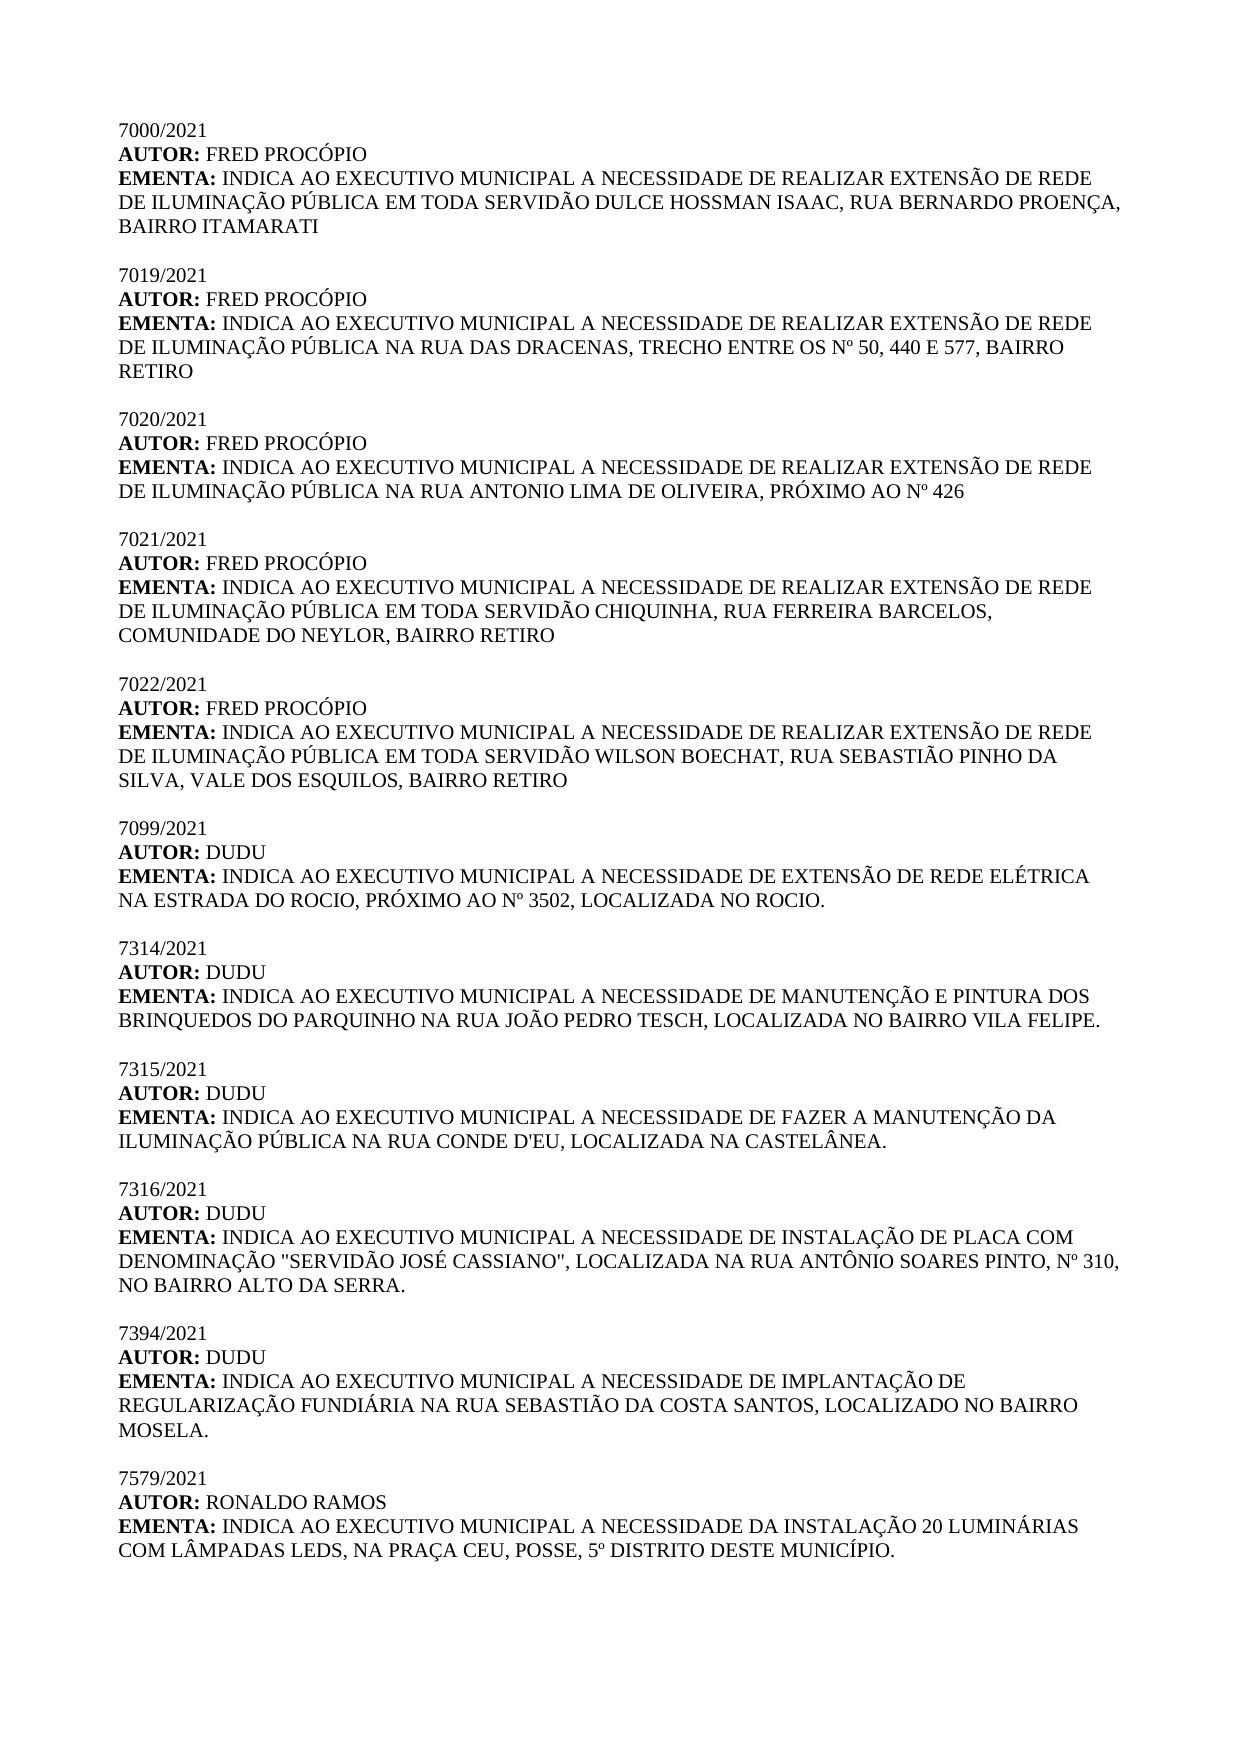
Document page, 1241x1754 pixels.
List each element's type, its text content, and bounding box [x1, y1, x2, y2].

text EMENTA: INDICA AO EXECUTIVO MUNICIPAL A NECESSIDADE DE EXTENSÃO DE REDE ELÉTRICA NA ESTRADA DO ROCIO, PRÓXIMO AO Nº 3502, LOCALIZADA NO ROCIO. [118, 864, 1122, 912]
text EMENTA: INDICA AO EXECUTIVO MUNICIPAL A NECESSIDADE DE REALIZAR EXTENSÃO DE REDE DE ILUMINAÇÃO PÚBLICA EM TODA SERVIDÃO CHIQUINHA, RUA FERREIRA BARCELOS, COMUNIDADE DO NEYLOR, BAIRRO RETIRO [118, 575, 1122, 647]
text EMENTA: INDICA AO EXECUTIVO MUNICIPAL A NECESSIDADE DE INSTALAÇÃO DE PLACA COM DENOMINAÇÃO "SERVIDÃO JOSÉ CASSIANO", LOCALIZADA NA RUA ANTÔNIO SOARES PINTO, Nº 310, NO BAIRRO ALTO DA SERRA. [118, 1225, 1122, 1297]
text 7099/2021 AUTOR: DUDU [118, 816, 1122, 864]
text EMENTA: INDICA AO EXECUTIVO MUNICIPAL A NECESSIDADE DE REALIZAR EXTENSÃO DE REDE DE ILUMINAÇÃO PÚBLICA EM TODA SERVIDÃO DULCE HOSSMAN ISAAC, RUA BERNARDO PROENÇA, BAIRRO ITAMARATI [118, 166, 1122, 238]
text EMENTA: INDICA AO EXECUTIVO MUNICIPAL A NECESSIDADE DE REALIZAR EXTENSÃO DE REDE DE ILUMINAÇÃO PÚBLICA EM TODA SERVIDÃO WILSON BOECHAT, RUA SEBASTIÃO PINHO DA SILVA, VALE DOS ESQUILOS, BAIRRO RETIRO [118, 720, 1122, 792]
text 7579/2021 AUTOR: RONALDO RAMOS [118, 1466, 1122, 1514]
text 7022/2021 AUTOR: FRED PROCÓPIO [118, 672, 1122, 720]
text 7394/2021 AUTOR: DUDU [118, 1321, 1122, 1369]
text 7019/2021 AUTOR: FRED PROCÓPIO [118, 262, 1122, 311]
text EMENTA: INDICA AO EXECUTIVO MUNICIPAL A NECESSIDADE DE REALIZAR EXTENSÃO DE REDE DE ILUMINAÇÃO PÚBLICA NA RUA ANTONIO LIMA DE OLIVEIRA, PRÓXIMO AO Nº 426 [118, 455, 1122, 503]
text 7021/2021 AUTOR: FRED PROCÓPIO [118, 527, 1122, 575]
text EMENTA: INDICA AO EXECUTIVO MUNICIPAL A NECESSIDADE DE REALIZAR EXTENSÃO DE REDE DE ILUMINAÇÃO PÚBLICA NA RUA DAS DRACENAS, TRECHO ENTRE OS Nº 50, 440 E 577, BAIRRO RETIRO [118, 311, 1122, 383]
text 7314/2021 AUTOR: DUDU [118, 936, 1122, 984]
text 7316/2021 AUTOR: DUDU [118, 1177, 1122, 1225]
text 7020/2021 AUTOR: FRED PROCÓPIO [118, 407, 1122, 455]
text EMENTA: INDICA AO EXECUTIVO MUNICIPAL A NECESSIDADE DA INSTALAÇÃO 20 LUMINÁRIAS COM LÂMPADAS LEDS, NA PRAÇA CEU, POSSE, 5º DISTRITO DESTE MUNICÍPIO. [118, 1514, 1122, 1562]
text 7000/2021 AUTOR: FRED PROCÓPIO [118, 118, 1122, 166]
text EMENTA: INDICA AO EXECUTIVO MUNICIPAL A NECESSIDADE DE IMPLANTAÇÃO DE REGULARIZAÇÃO FUNDIÁRIA NA RUA SEBASTIÃO DA COSTA SANTOS, LOCALIZADO NO BAIRRO MOSELA. [118, 1369, 1122, 1442]
text EMENTA: INDICA AO EXECUTIVO MUNICIPAL A NECESSIDADE DE FAZER A MANUTENÇÃO DA ILUMINAÇÃO PÚBLICA NA RUA CONDE D'EU, LOCALIZADA NA CASTELÂNEA. [118, 1105, 1122, 1153]
text EMENTA: INDICA AO EXECUTIVO MUNICIPAL A NECESSIDADE DE MANUTENÇÃO E PINTURA DOS BRINQUEDOS DO PARQUINHO NA RUA JOÃO PEDRO TESCH, LOCALIZADA NO BAIRRO VILA FELIPE. [118, 984, 1122, 1032]
text 7315/2021 AUTOR: DUDU [118, 1057, 1122, 1105]
